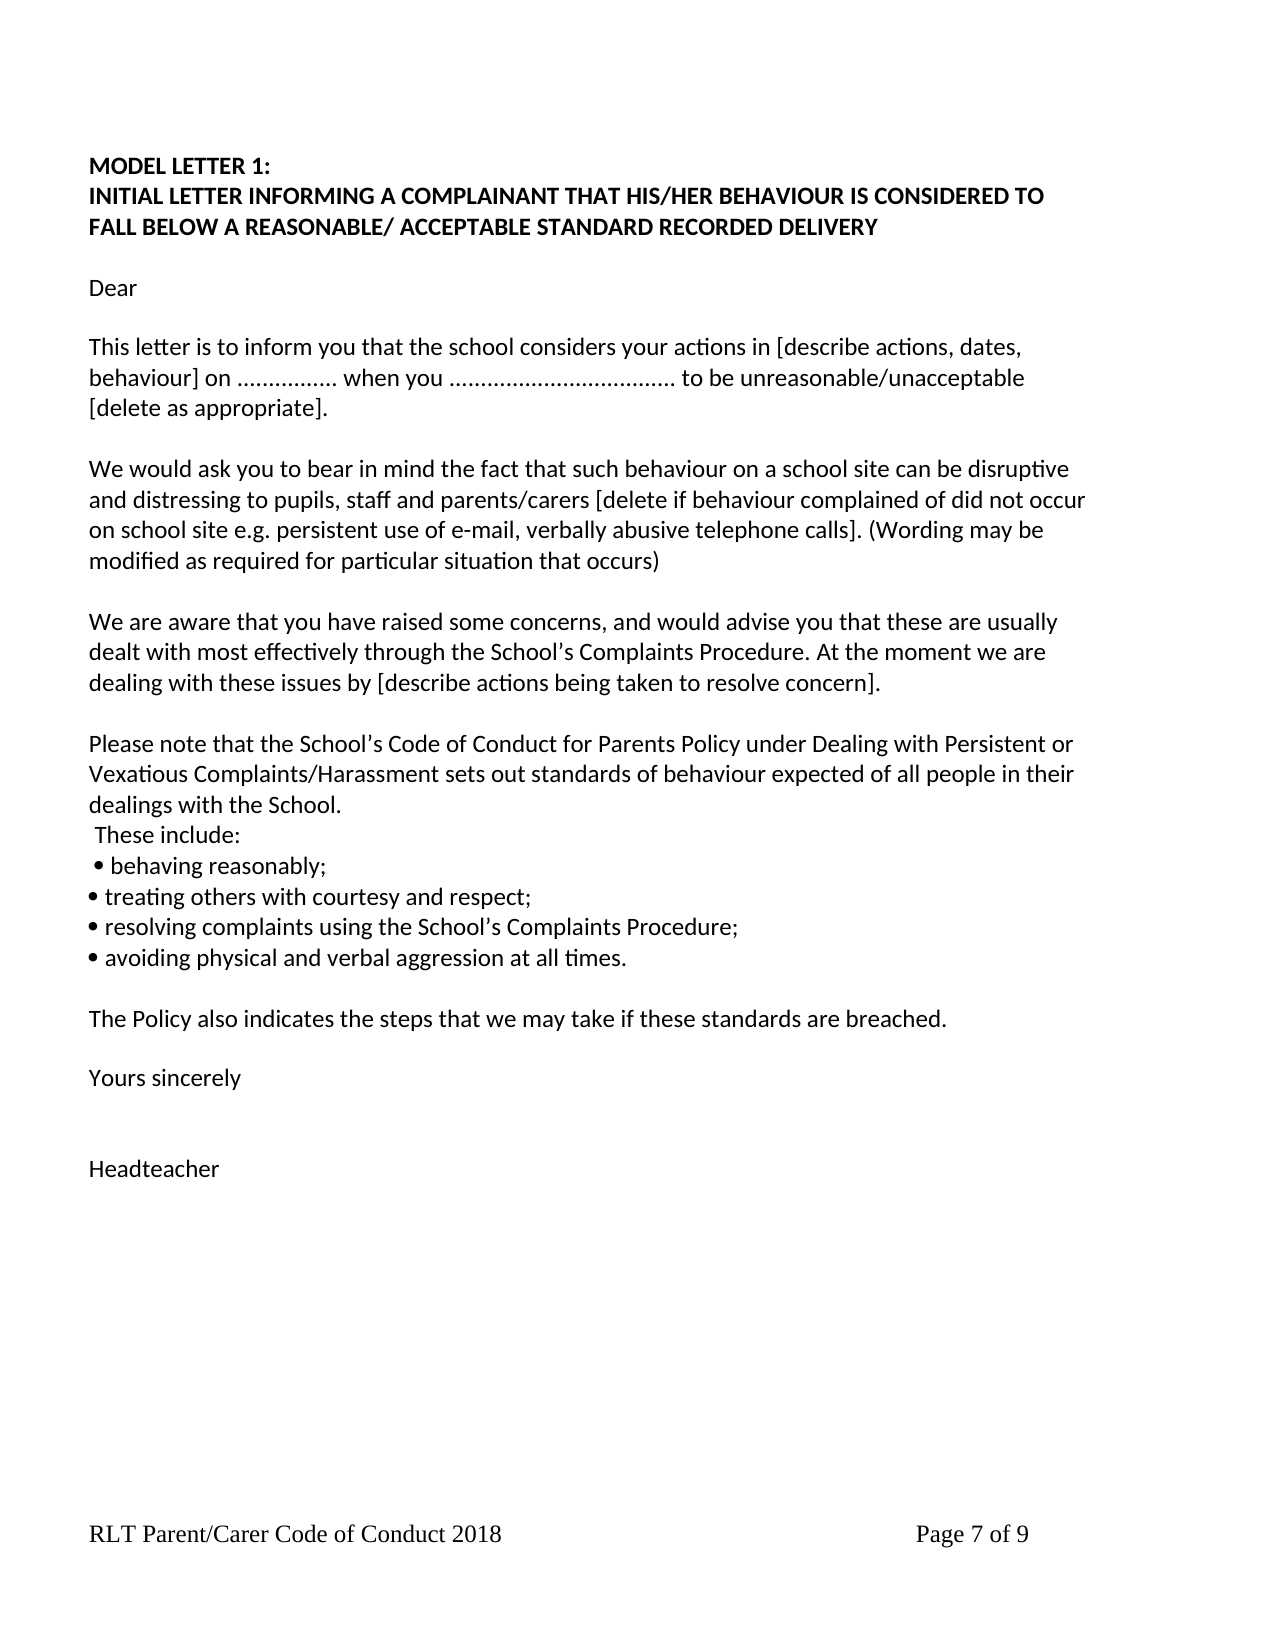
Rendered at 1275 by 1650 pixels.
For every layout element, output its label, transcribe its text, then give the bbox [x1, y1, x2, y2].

text Headteacher [89, 1154, 1088, 1184]
text MODEL LETTER 1: [89, 150, 1088, 181]
text We are aware that you have raised some concerns, and would advise you that these are usually dealt with most effectively through the School’s Complaints Procedure. At the moment we are dealing with these issues by [describe actions being taken to resolve concern]. [89, 606, 1088, 698]
text treating others with courtesy and respect; [89, 881, 1088, 911]
text avoiding physical and verbal aggression at all times. [89, 942, 1088, 972]
text This letter is to inform you that the school considers your actions in [describe actions, dates, behaviour] on ................ when you .................................... to be unreasonable/unacceptable [delete as appropriate]. [89, 331, 1088, 423]
text Please note that the School’s Code of Conduct for Parents Policy under Dealing with Persistent or Vexatious Complaints/Harassment sets out standards of behaviour expected of all people in their dealings with the School. [89, 728, 1088, 820]
text We would ask you to bear in mind the fact that such behaviour on a school site can be disruptive and distressing to pupils, staff and parents/carers [delete if behaviour complained of did not occur on school site e.g. persistent use of e-mail, verbally abusive telephone calls]. (Wording may be modified as required for particular situation that occurs) [89, 453, 1088, 576]
text The Policy also indicates the steps that we may take if these standards are breached. [89, 1003, 1088, 1033]
text Yours sincerely [89, 1033, 1088, 1093]
text These include: [89, 820, 1088, 850]
text behaving reasonably; [89, 850, 1088, 881]
text resolving complaints using the School’s Complaints Procedure; [89, 911, 1088, 942]
text Dear [89, 272, 1088, 331]
text INITIAL LETTER INFORMING A COMPLAINANT THAT HIS/HER BEHAVIOUR IS CONSIDERED TO FALL BELOW A REASONABLE/ ACCEPTABLE STANDARD RECORDED DELIVERY [89, 181, 1088, 242]
